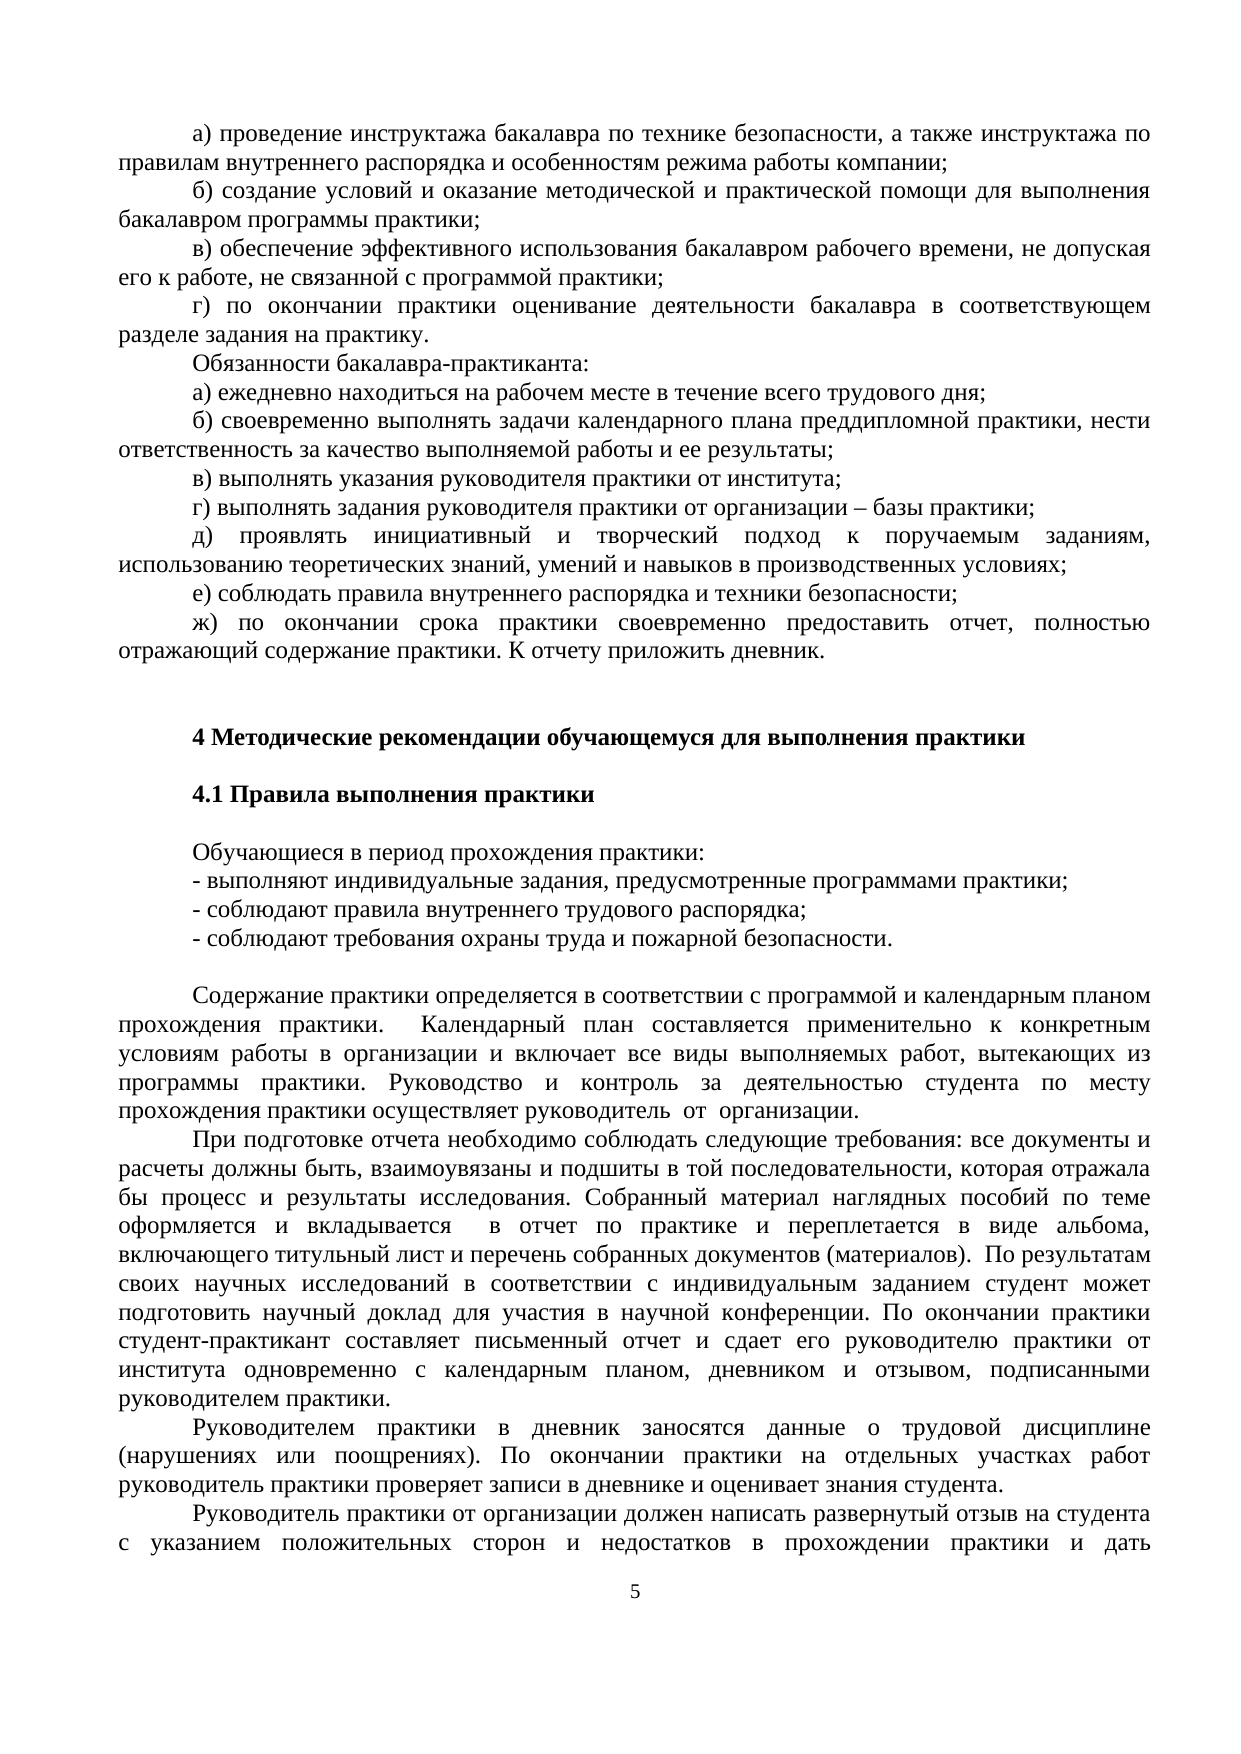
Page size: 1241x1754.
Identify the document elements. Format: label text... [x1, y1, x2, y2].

text - соблюдают правила внутреннего трудового распорядка; [118, 894, 1152, 923]
text б) своевременно выполнять задачи календарного плана преддипломной практики, нести ответственность за качество выполняемой работы и ее результаты; [118, 406, 1152, 463]
subtitle 4.1 Правила выполнения практики [118, 779, 1152, 808]
text а) проведение инструктажа бакалавра по технике безопасности, а также инструктажа по правилам внутреннего распорядка и особенностям режима работы компании; [118, 118, 1152, 176]
text г) выполнять задания руководителя практики от организации – базы практики; [118, 492, 1152, 521]
text е) соблюдать правила внутреннего распорядка и техники безопасности; [118, 578, 1152, 607]
text ж) по окончании срока практики своевременно предоставить отчет, полностью отражающий содержание практики. К отчету приложить дневник. [118, 607, 1152, 664]
text Руководителем практики в дневник заносятся данные о трудовой дисциплине (нарушениях или поощрениях). По окончании практики на отдельных участках работ руководитель практики проверяет записи в дневнике и оценивает знания студента. [118, 1412, 1152, 1498]
text При подготовке отчета необходимо соблюдать следующие требования: все документы и расчеты должны быть, взаимоувязаны и подшиты в той последовательности, которая отражала бы процесс и результаты исследования. Собранный материал наглядных пособий по теме оформляется и вкладывается в отчет по практике и переплетается в виде альбома, включающего титульный лист и перечень собранных документов (материалов). По результатам своих научных исследований в соответствии с индивидуальным заданием студент может подготовить научный доклад для участия в научной конференции. По окончании практики студент-практикант составляет письменный отчет и сдает его руководителю практики от института одновременно с календарным планом, дневником и отзывом, подписанными руководителем практики. [118, 1124, 1152, 1412]
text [118, 1498, 1152, 1556]
text в) выполнять указания руководителя практики от института; [118, 463, 1152, 492]
text а) ежедневно находиться на рабочем месте в течение всего трудового дня; [118, 377, 1152, 406]
text б) создание условий и оказание методической и практической помощи для выполнения бакалавром программы практики; [118, 176, 1152, 233]
text в) обеспечение эффективного использования бакалавром рабочего времени, не допуская его к работе, не связанной с программой практики; [118, 233, 1152, 291]
text Обучающиеся в период прохождения практики: [118, 837, 1152, 866]
text Содержание практики определяется в соответствии с программой и календарным планом прохождения практики. Календарный план составляется применительно к конкретным условиям работы в организации и включает все виды выполняемых работ, вытекающих из программы практики. Руководство и контроль за деятельностью студента по месту прохождения практики осуществляет руководитель от организации. [118, 981, 1152, 1124]
subtitle 4 Методические рекомендации обучающемуся для выполнения практики [118, 722, 1152, 751]
text д) проявлять инициативный и творческий подход к поручаемым заданиям, использованию теоретических знаний, умений и навыков в производственных условиях; [118, 521, 1152, 578]
text - соблюдают требования охраны труда и пожарной безопасности. [118, 923, 1152, 952]
text г) по окончании практики оценивание деятельности бакалавра в соответствующем разделе задания на практику. [118, 291, 1152, 348]
text - выполняют индивидуальные задания, предусмотренные программами практики; [118, 866, 1152, 894]
text Обязанности бакалавра-практиканта: [118, 348, 1152, 377]
